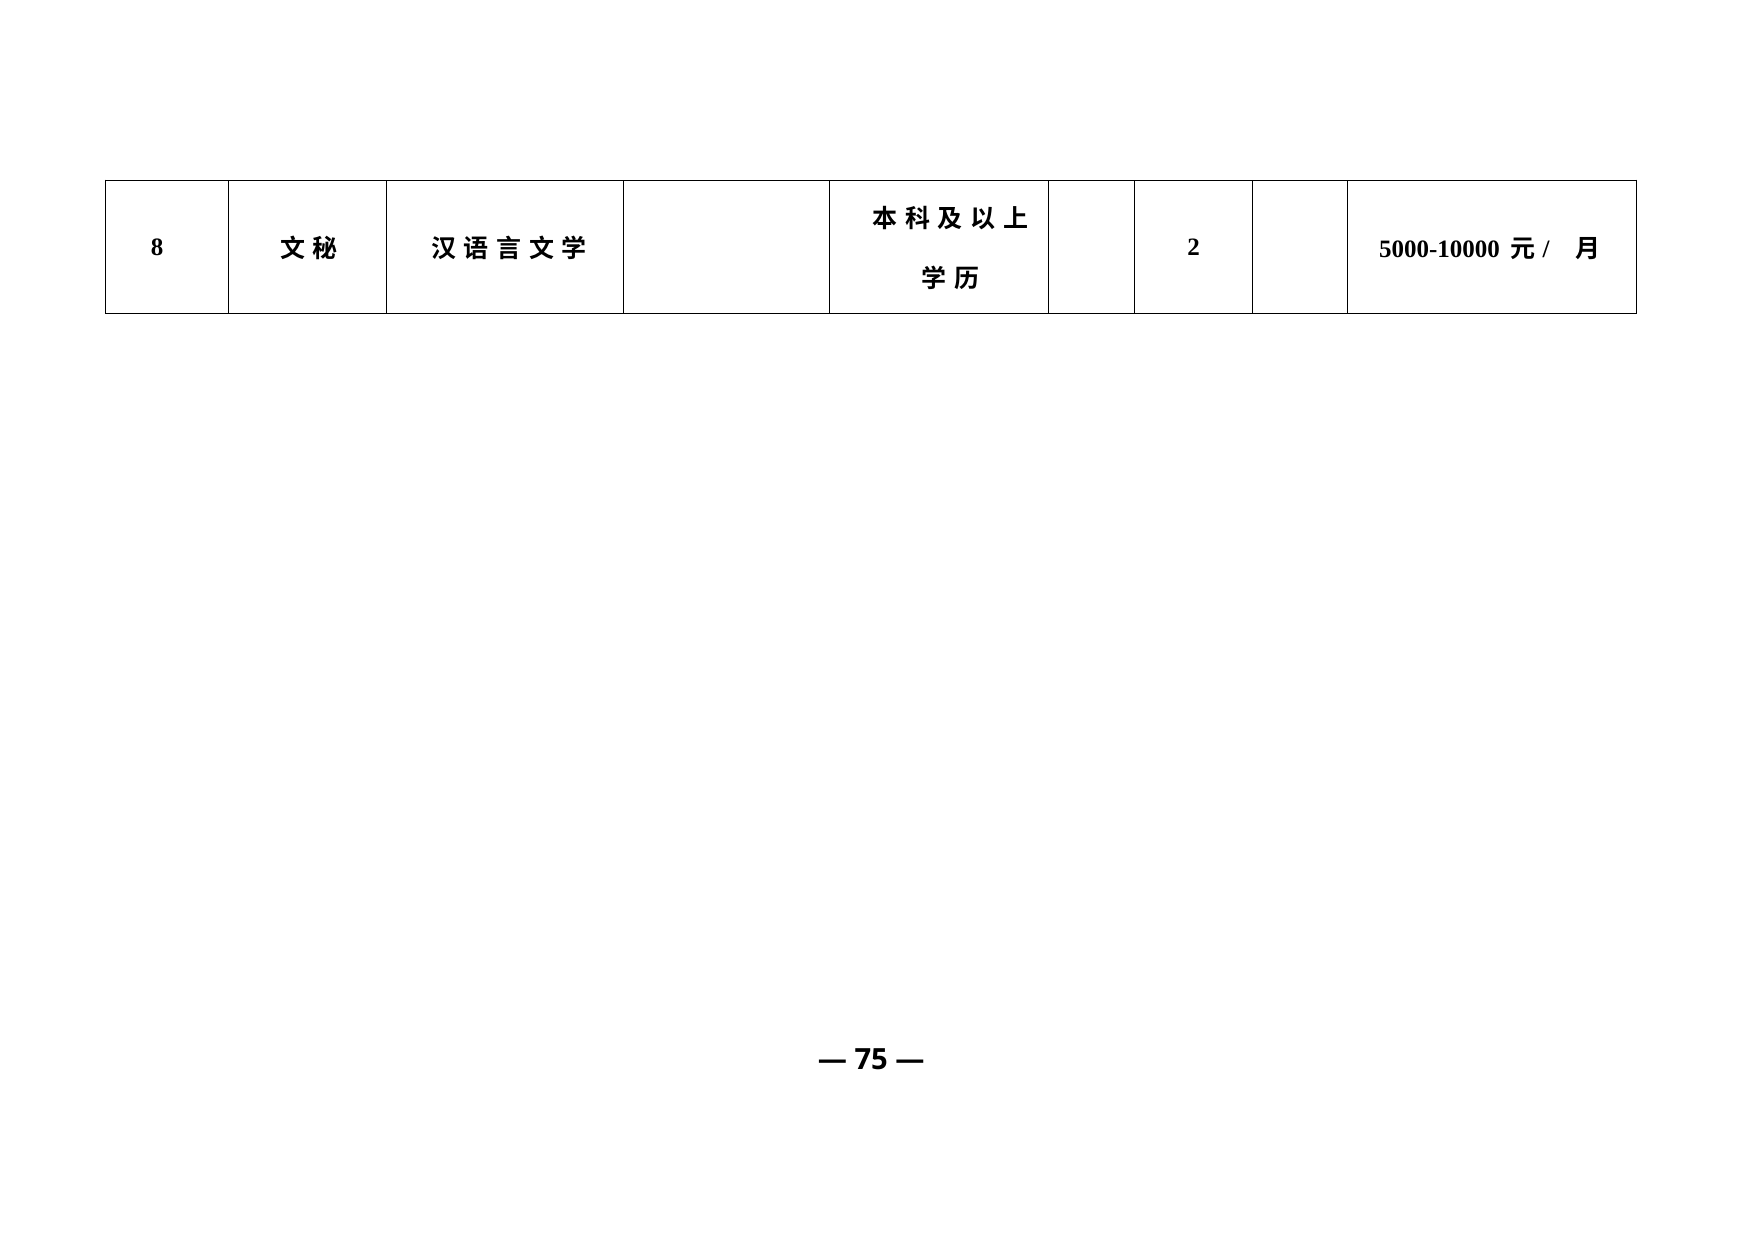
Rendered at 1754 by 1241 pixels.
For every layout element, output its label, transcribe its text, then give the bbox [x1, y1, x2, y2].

table_cell [1049, 181, 1134, 313]
table_cell [624, 181, 829, 313]
table_cell 5000-10000元/月 [1348, 181, 1636, 313]
table_cell 2 [1135, 181, 1252, 313]
table_cell 文秘 [229, 181, 386, 313]
table_cell 8 [106, 181, 228, 313]
table_cell 本科及以上学历 [830, 181, 1048, 313]
table_cell [1253, 181, 1347, 313]
table_cell 汉语言文学 [387, 181, 623, 313]
